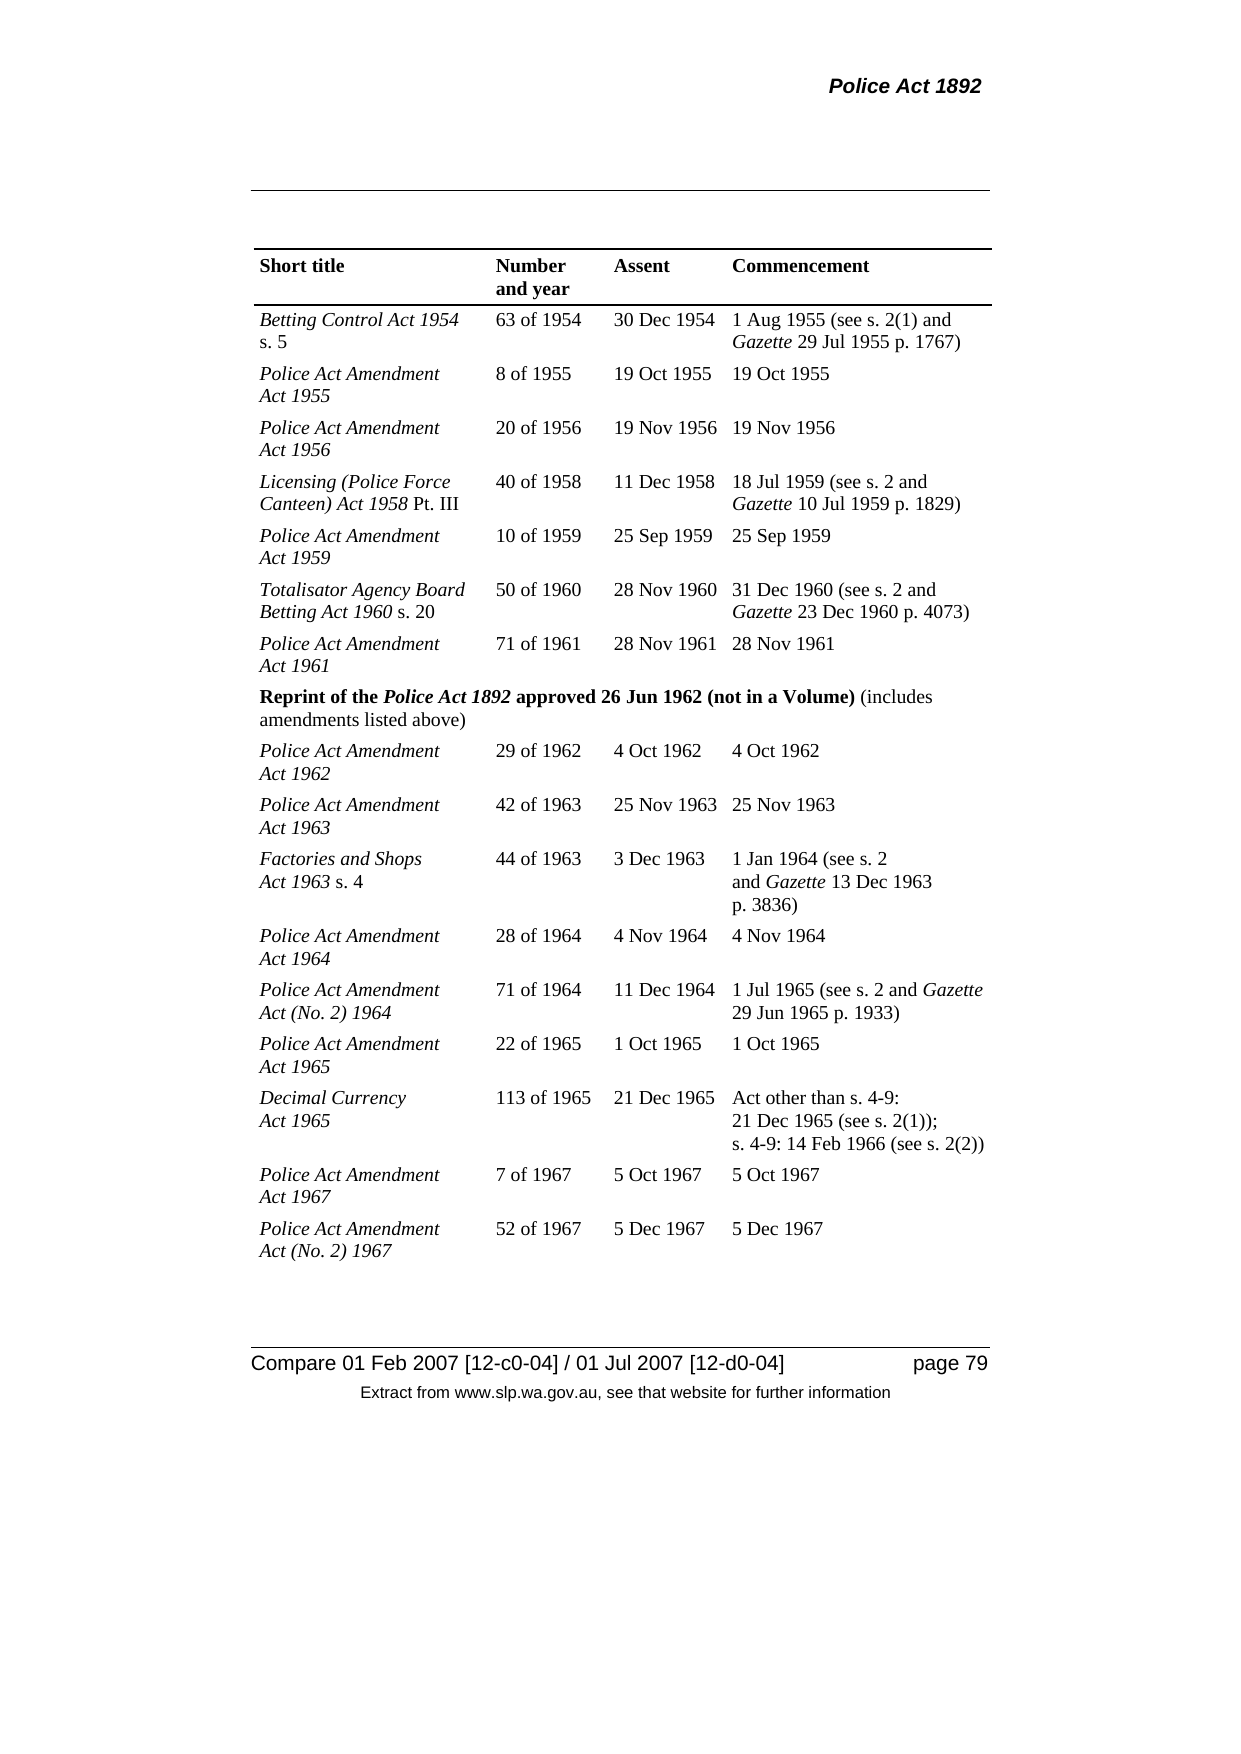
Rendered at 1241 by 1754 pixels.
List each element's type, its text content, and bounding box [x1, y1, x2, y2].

table_cell 71 of 1964 [490, 974, 608, 1028]
table_cell 8 of 1955 [490, 358, 608, 411]
table_cell Police Act Amendment Act 1961 [254, 627, 490, 681]
table_cell 1 Jul 1965 (see s. 2 and Gazette 29 Jun 1965 p. 1933) [726, 974, 992, 1028]
table_cell 28 Nov 1960 [608, 573, 726, 627]
table_cell 25 Sep 1959 [608, 519, 726, 573]
table_header Number and year [490, 250, 608, 303]
table_cell 5 Dec 1967 [608, 1213, 726, 1266]
table_cell 19 Nov 1956 [608, 411, 726, 465]
table_cell Police Act Amendment Act 1965 [254, 1028, 490, 1082]
table_cell 18 Jul 1959 (see s. 2 and Gazette 10 Jul 1959 p. 1829) [726, 465, 992, 519]
table_cell 5 Oct 1967 [608, 1159, 726, 1212]
table_cell Reprint of the Police Act 1892 approved 26 Jun 1962 (not in a Volume) (includes amendments listed above) [254, 681, 992, 735]
table_cell 4 Nov 1964 [608, 920, 726, 974]
table_cell Police Act Amendment Act (No. 2) 1964 [254, 974, 490, 1028]
table_cell 63 of 1954 [490, 306, 608, 357]
table_cell 5 Oct 1967 [726, 1159, 992, 1212]
table_cell 5 Dec 1967 [726, 1213, 992, 1266]
table_cell Police Act Amendment Act 1962 [254, 735, 490, 789]
table_cell Decimal Currency Act 1965 [254, 1082, 490, 1158]
table_cell 4 Nov 1964 [726, 920, 992, 974]
table_header Assent [608, 250, 726, 303]
table_cell 1 Oct 1965 [608, 1028, 726, 1082]
table_cell 19 Nov 1956 [726, 411, 992, 465]
table_cell 10 of 1959 [490, 519, 608, 573]
table_header Commencement [726, 250, 992, 303]
table_cell 28 Nov 1961 [726, 627, 992, 681]
table_cell Police Act Amendment Act 1963 [254, 789, 490, 843]
table_cell 22 of 1965 [490, 1028, 608, 1082]
table_cell Police Act Amendment Act 1959 [254, 519, 490, 573]
table_cell 28 of 1964 [490, 920, 608, 974]
table_cell 42 of 1963 [490, 789, 608, 843]
table_cell 3 Dec 1963 [608, 843, 726, 920]
table_cell Act other than s. 4-9: 21 Dec 1965 (see s. 2(1)); s. 4-9: 14 Feb 1966 (see s. 2(2)) [726, 1082, 992, 1158]
table_cell 44 of 1963 [490, 843, 608, 920]
table_cell Police Act Amendment Act (No. 2) 1967 [254, 1213, 490, 1266]
table_cell Police Act Amendment Act 1964 [254, 920, 490, 974]
table_cell Police Act Amendment Act 1956 [254, 411, 490, 465]
table_cell 113 of 1965 [490, 1082, 608, 1158]
table_cell 25 Sep 1959 [726, 519, 992, 573]
table_cell 4 Oct 1962 [726, 735, 992, 789]
table_cell 1 Oct 1965 [726, 1028, 992, 1082]
table_cell 11 Dec 1964 [608, 974, 726, 1028]
table_cell 40 of 1958 [490, 465, 608, 519]
table_cell 20 of 1956 [490, 411, 608, 465]
table_cell 29 of 1962 [490, 735, 608, 789]
table_cell 30 Dec 1954 [608, 306, 726, 357]
table_cell 7 of 1967 [490, 1159, 608, 1212]
table_cell 25 Nov 1963 [608, 789, 726, 843]
table_cell 21 Dec 1965 [608, 1082, 726, 1158]
table_cell 28 Nov 1961 [608, 627, 726, 681]
table_cell 71 of 1961 [490, 627, 608, 681]
table_cell 52 of 1967 [490, 1213, 608, 1266]
table_cell 11 Dec 1958 [608, 465, 726, 519]
table_cell 25 Nov 1963 [726, 789, 992, 843]
table_cell 50 of 1960 [490, 573, 608, 627]
table_cell Betting Control Act 1954 s. 5 [254, 306, 490, 357]
table_cell Totalisator Agency Board Betting Act 1960 s. 20 [254, 573, 490, 627]
table_header Short title [254, 250, 490, 303]
table_cell 4 Oct 1962 [608, 735, 726, 789]
table_cell Police Act Amendment Act 1955 [254, 358, 490, 411]
table_cell 19 Oct 1955 [726, 358, 992, 411]
table_cell 19 Oct 1955 [608, 358, 726, 411]
table_cell Factories and Shops Act 1963 s. 4 [254, 843, 490, 920]
table_cell Police Act Amendment Act 1967 [254, 1159, 490, 1212]
table_cell 31 Dec 1960 (see s. 2 and Gazette 23 Dec 1960 p. 4073) [726, 573, 992, 627]
table_cell 1 Jan 1964 (see s. 2 and Gazette 13 Dec 1963 p. 3836) [726, 843, 992, 920]
table_cell Licensing (Police Force Canteen) Act 1958 Pt. III [254, 465, 490, 519]
table_cell 1 Aug 1955 (see s. 2(1) and Gazette 29 Jul 1955 p. 1767) [726, 306, 992, 357]
